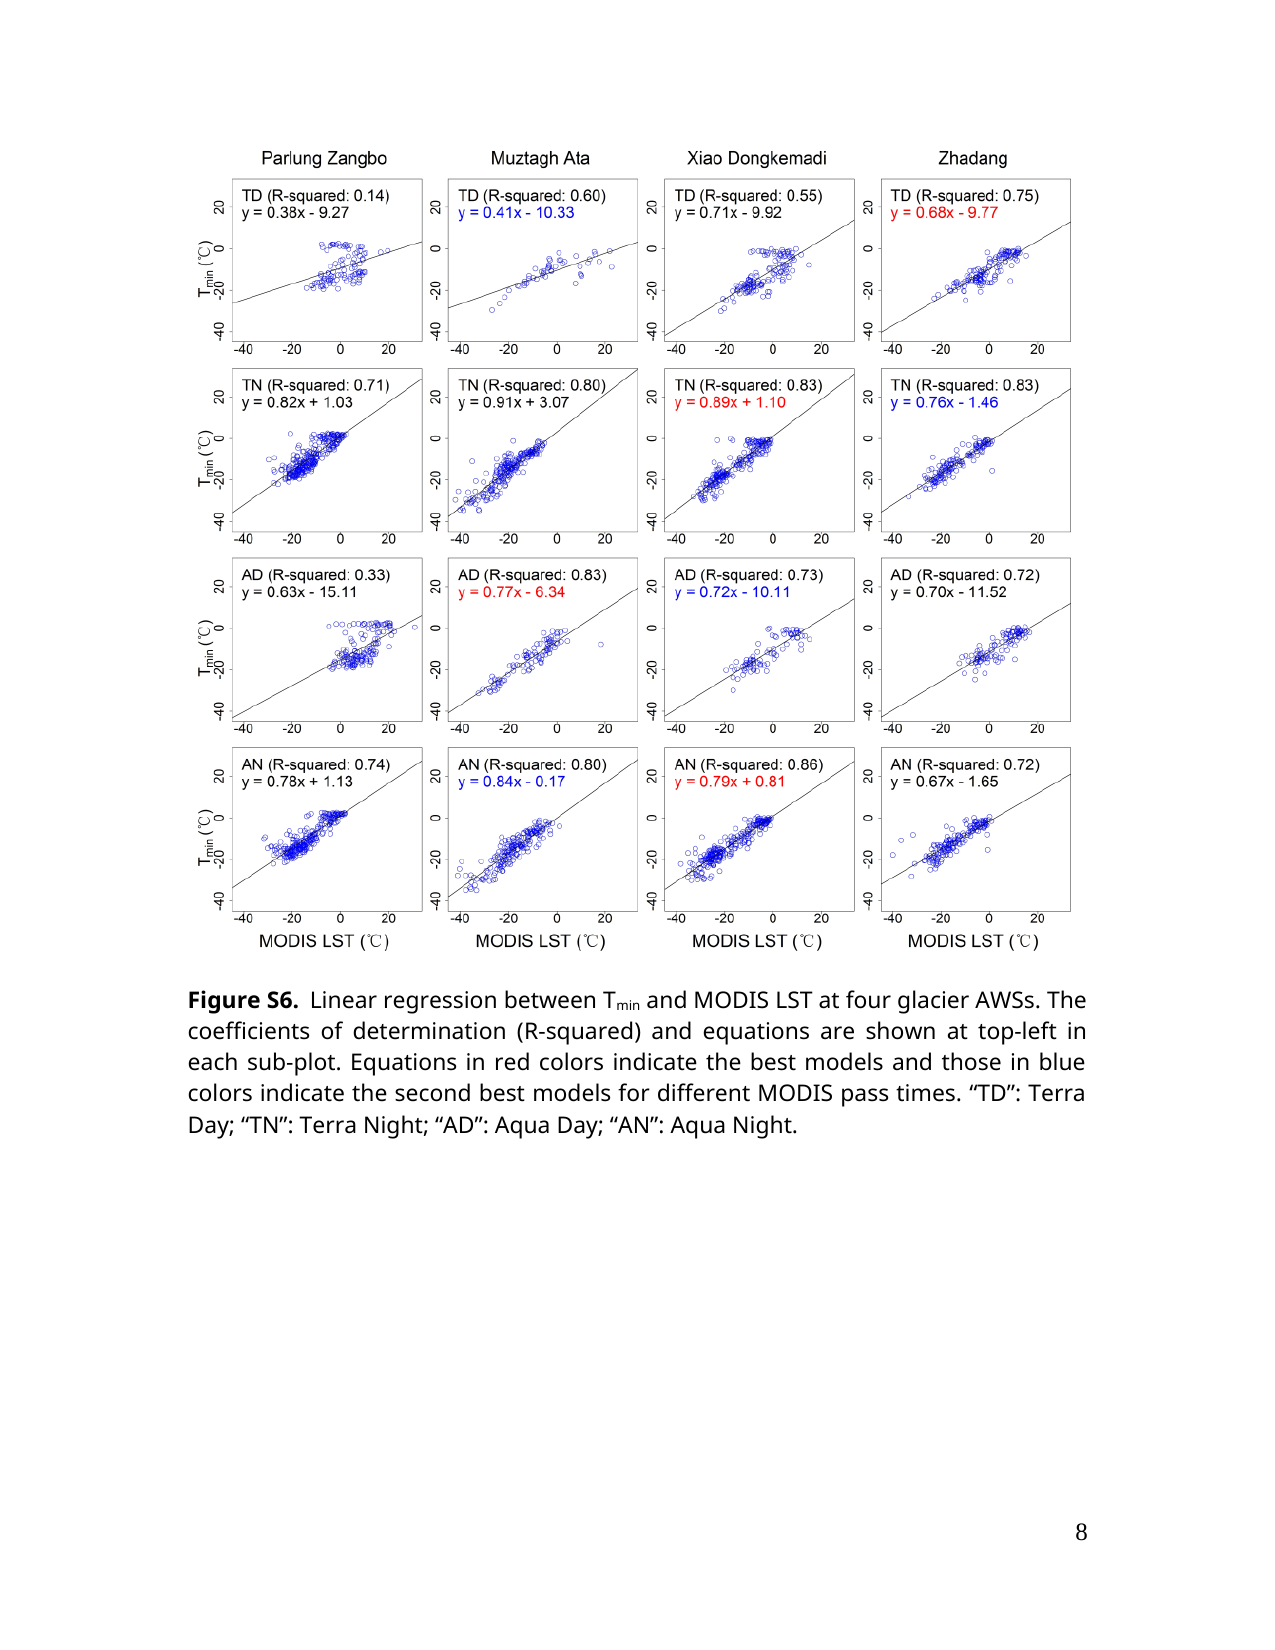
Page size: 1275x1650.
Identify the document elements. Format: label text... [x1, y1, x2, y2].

text Figure S6. Linear regression between Tmin and MODIS LST at four glacier AWSs. The coefficients of determination (R-squared) and equations are shown at top-left in each sub-plot. Equations in red colors indicate the best models and those in blue colors indicate the second best models for different MODIS pass times. “TD”: Terra Day; “TN”: Terra Night; “AD”: Aqua Day; “AN”: Aqua Night. [187, 983, 1087, 1140]
picture [194, 150, 1081, 955]
